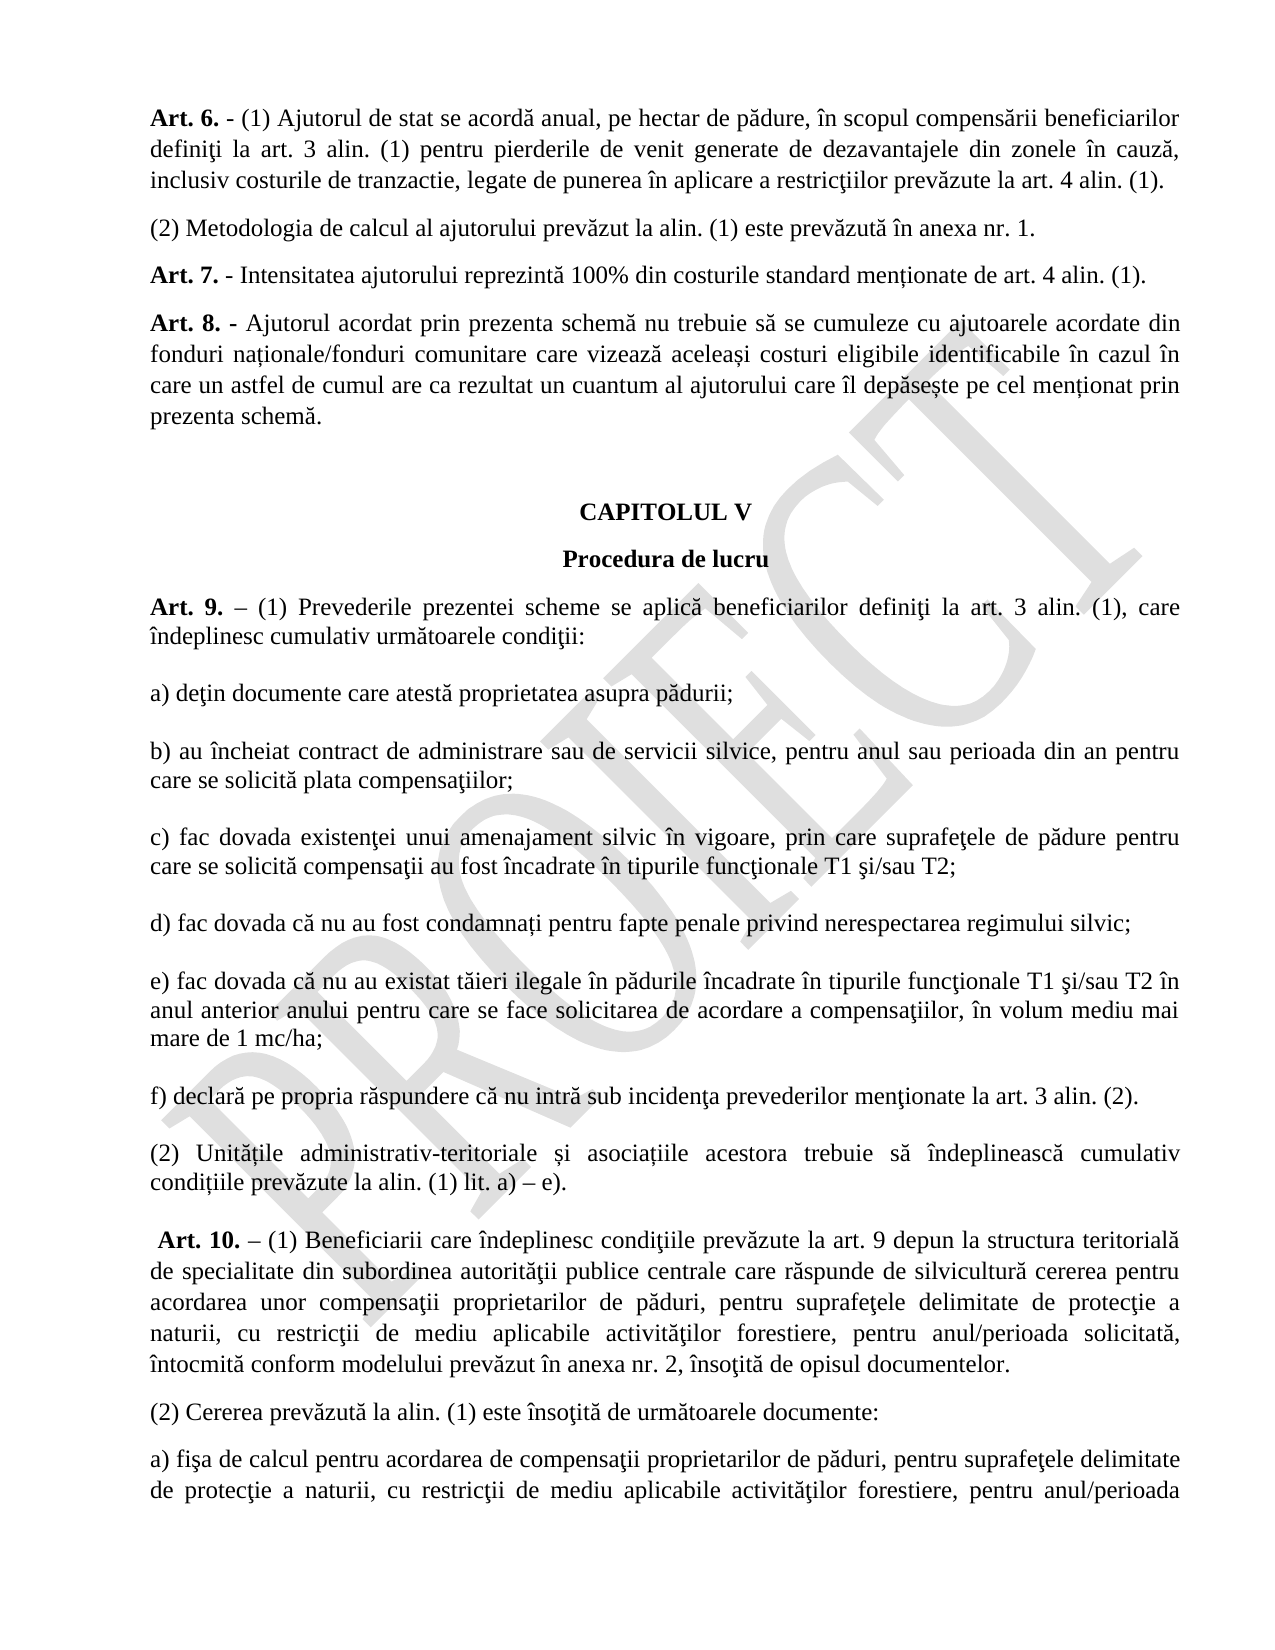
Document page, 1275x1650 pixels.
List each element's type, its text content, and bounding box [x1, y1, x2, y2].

text e) fac dovada că nu au existat tăieri ilegale în pădurile încadrate în tipurile funcţionale T1 şi/sau T2 în anul anterior anului pentru care se face solicitarea de acordare a compensaţiilor, în volum mediu mai mare de 1 mc/ha; [150, 966, 1181, 1052]
text (2) Cererea prevăzută la alin. (1) este însoţită de următoarele documente: [150, 1397, 1181, 1425]
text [150, 1444, 1181, 1504]
text a) deţin documente care atestă proprietatea asupra pădurii; [150, 678, 1181, 707]
text Art. 6. - (1) Ajutorul de stat se acordă anual, pe hectar de pădure, în scopul compensării beneficiarilor definiţi la art. 3 alin. (1) pentru pierderile de venit generate de dezavantajele din zonele în cauză, inclusiv costurile de tranzactie, legate de punerea în aplicare a restricţiilor prevăzute la art. 4 alin. (1). [150, 103, 1181, 194]
text Art. 7. - Intensitatea ajutorului reprezintă 100% din costurile standard menționate de art. 4 alin. (1). [150, 261, 1181, 289]
text d) fac dovada că nu au fost condamnați pentru fapte penale privind nerespectarea regimului silvic; [150, 908, 1181, 937]
text Art. 10. – (1) Beneficiarii care îndeplinesc condiţiile prevăzute la art. 9 depun la structura teritorială de specialitate din subordinea autorităţii publice centrale care răspunde de silvicultură cererea pentru acordarea unor compensaţii proprietarilor de păduri, pentru suprafeţele delimitate de protecţie a naturii, cu restricţii de mediu aplicabile activităţilor forestiere, pentru anul/perioada solicitată, întocmită conform modelului prevăzut în anexa nr. 2, însoţită de opisul documentelor. [150, 1225, 1181, 1378]
text f) declară pe propria răspundere că nu intră sub incidenţa prevederilor menţionate la art. 3 alin. (2). [150, 1081, 1181, 1110]
text CAPITOLUL V [150, 497, 1181, 526]
text (2) Unitățile administrativ-teritoriale și asociațiile acestora trebuie să îndeplinească cumulativ condițiile prevăzute la alin. (1) lit. a) – e). [150, 1138, 1181, 1196]
text (2) Metodologia de calcul al ajutorului prevăzut la alin. (1) este prevăzută în anexa nr. 1. [150, 213, 1181, 242]
text Procedura de lucru [150, 544, 1181, 573]
text c) fac dovada existenţei unui amenajament silvic în vigoare, prin care suprafeţele de pădure pentru care se solicită compensaţii au fost încadrate în tipurile funcţionale T1 şi/sau T2; [150, 822, 1181, 880]
text Art. 9. – (1) Prevederile prezentei scheme se aplică beneficiarilor definiţi la art. 3 alin. (1), care îndeplinesc cumulativ următoarele condiţii: [150, 592, 1181, 650]
text b) au încheiat contract de administrare sau de servicii silvice, pentru anul sau perioada din an pentru care se solicită plata compensaţiilor; [150, 736, 1181, 793]
text Art. 8. - Ajutorul acordat prin prezenta schemă nu trebuie să se cumuleze cu ajutoarele acordate din fonduri naționale/fonduri comunitare care vizează aceleași costuri eligibile identificabile în cazul în care un astfel de cumul are ca rezultat un cuantum al ajutorului care îl depăsește pe cel menționat prin prezenta schemă. [150, 308, 1181, 430]
